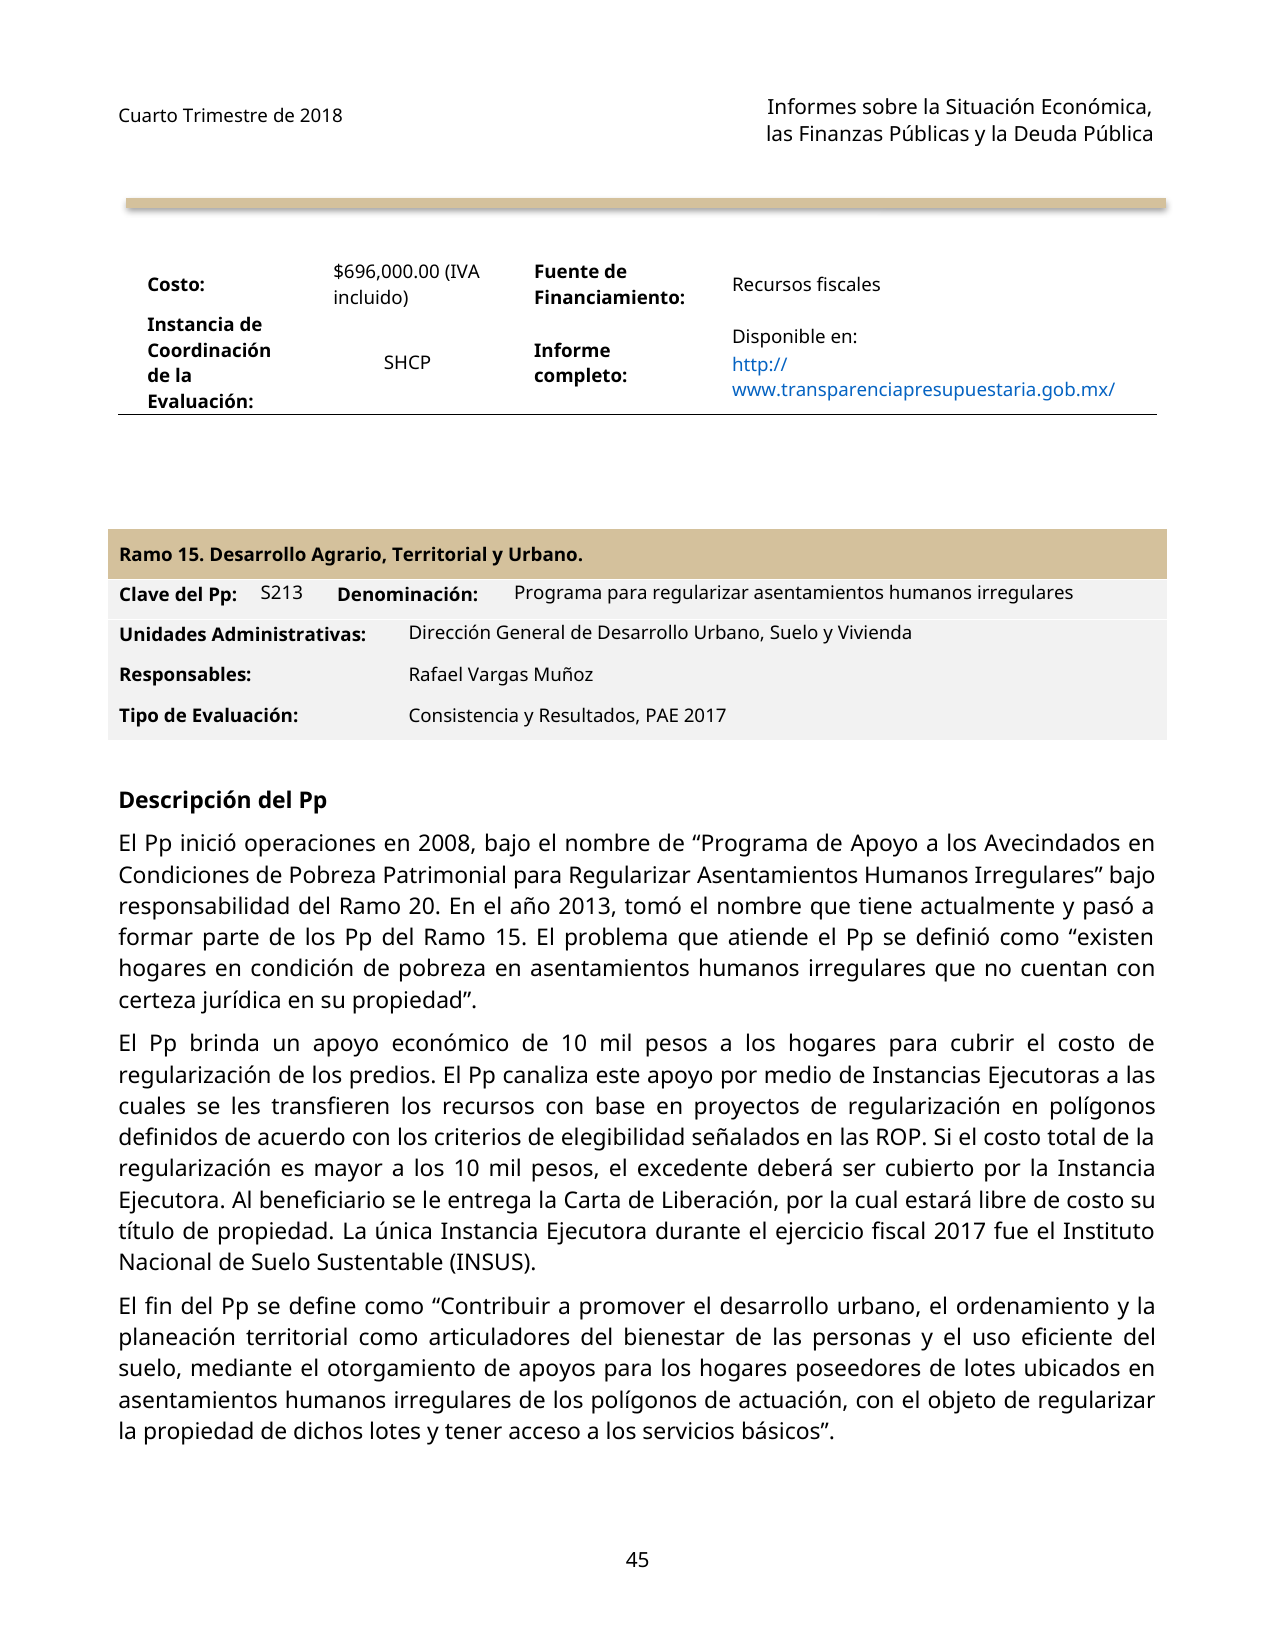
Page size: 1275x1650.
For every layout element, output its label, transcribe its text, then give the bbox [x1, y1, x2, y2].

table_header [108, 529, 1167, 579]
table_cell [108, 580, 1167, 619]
text Descripción del Pp [118, 784, 1157, 815]
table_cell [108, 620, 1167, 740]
text El fin del Pp se define como “Contribuir a promover el desarrollo urbano, el ordenamiento y la planeación territorial como articuladores del bienestar de las personas y el uso eficiente del suelo, mediante el otorgamiento de apoyos para los hogares poseedores de lotes ubicados en asentamientos humanos irregulares de los polígonos de actuación, con el objeto de regularizar la propiedad de dichos lotes y tener acceso a los servicios básicos”. [118, 1290, 1157, 1446]
text El Pp inició operaciones en 2008, bajo el nombre de “Programa de Apoyo a los Avecindados en Condiciones de Pobreza Patrimonial para Regularizar Asentamientos Humanos Irregulares” bajo responsabilidad del Ramo 20. En el año 2013, tomó el nombre que tiene actualmente y pasó a formar parte de los Pp del Ramo 15. El problema que atiende el Pp se definió como “existen hogares en condición de pobreza en asentamientos humanos irregulares que no cuentan con certeza jurídica en su propiedad”. [118, 827, 1157, 1015]
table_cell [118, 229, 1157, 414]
text El Pp brinda un apoyo económico de 10 mil pesos a los hogares para cubrir el costo de regularización de los predios. El Pp canaliza este apoyo por medio de Instancias Ejecutoras a las cuales se les transfieren los recursos con base en proyectos de regularización en polígonos definidos de acuerdo con los criterios de elegibilidad señalados en las ROP. Si el costo total de la regularización es mayor a los 10 mil pesos, el excedente deberá ser cubierto por la Instancia Ejecutora. Al beneficiario se le entrega la Carta de Liberación, por la cual estará libre de costo su título de propiedad. La única Instancia Ejecutora durante el ejercicio fiscal 2017 fue el Instituto Nacional de Suelo Sustentable (INSUS). [118, 1027, 1157, 1277]
